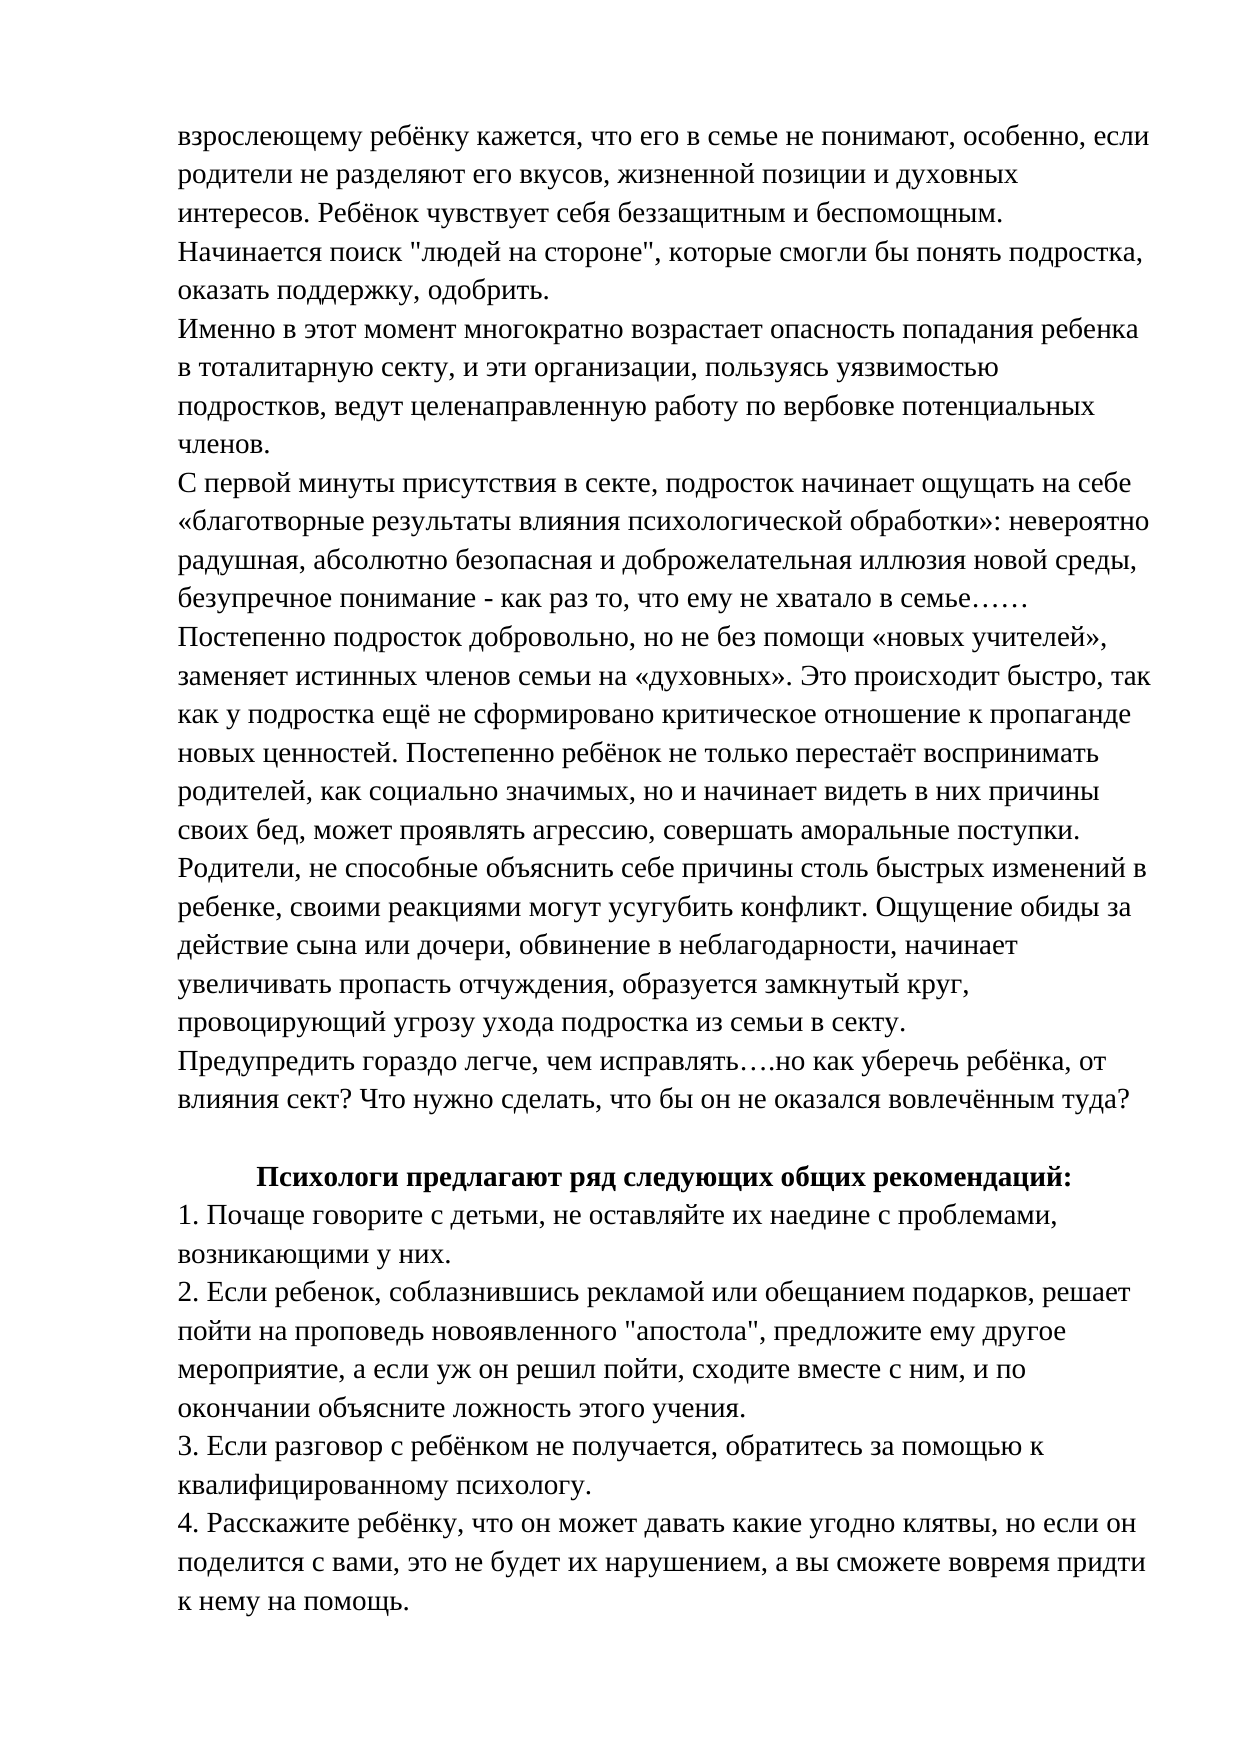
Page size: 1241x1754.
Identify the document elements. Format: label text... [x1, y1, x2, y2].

text Предупредить гораздо легче, чем исправлять….но как уберечь ребёнка, от влияния сект? Что нужно сделать, что бы он не оказался вовлечённым туда? [177, 1043, 1152, 1115]
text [177, 118, 1152, 306]
text Постепенно подросток добровольно, но не без помощи «новых учителей», заменяет истинных членов семьи на «духовных». Это происходит быстро, так как у подростка ещё не сформировано критическое отношение к пропаганде новых ценностей. Постепенно ребёнок не только перестаёт воспринимать родителей, как социально значимых, но и начинает видеть в них причины своих бед, может проявлять агрессию, совершать аморальные поступки. Родители, не способные объяснить себе причины столь быстрых изменений в ребенке, своими реакциями могут усугубить конфликт. Ощущение обиды за действие сына или дочери, обвинение в неблагодарности, начинает увеличивать пропасть отчуждения, образуется замкнутый круг, провоцирующий угрозу ухода подростка из семьи в секту. [177, 619, 1152, 1038]
text Именно в этот момент многократно возрастает опасность попадания ребенка в тоталитарную секту, и эти организации, пользуясь уязвимостью подростков, ведут целенаправленную работу по вербовке потенциальных членов. [177, 311, 1152, 460]
text 3. Если разговор с ребёнком не получается, обратитесь за помощью к квалифицированному психологу. [177, 1428, 1152, 1501]
text 4. Расскажите ребёнку, что он может давать какие угодно клятвы, но если он поделится с вами, это не будет их нарушением, а вы сможете вовремя придти к нему на помощь. [177, 1506, 1152, 1616]
text С первой минуты присутствия в секте, подросток начинает ощущать на себе «благотворные результаты влияния психологической обработки»: невероятно радушная, абсолютно безопасная и доброжелательная иллюзия новой среды, безупречное понимание - как раз то, что ему не хватало в семье…… [177, 465, 1152, 614]
text Психологи предлагают ряд следующих общих рекомендаций: [177, 1159, 1152, 1192]
text 2. Если ребенок, соблазнившись рекламой или обещанием подарков, решает пойти на проповедь новоявленного "апостола", предложите ему другое мероприятие, а если уж он решил пойти, сходите вместе с ним, и по окончании объясните ложность этого учения. [177, 1274, 1152, 1423]
text 1. Почаще говорите с детьми, не оставляйте их наедине с проблемами, возникающими у них. [177, 1197, 1152, 1269]
